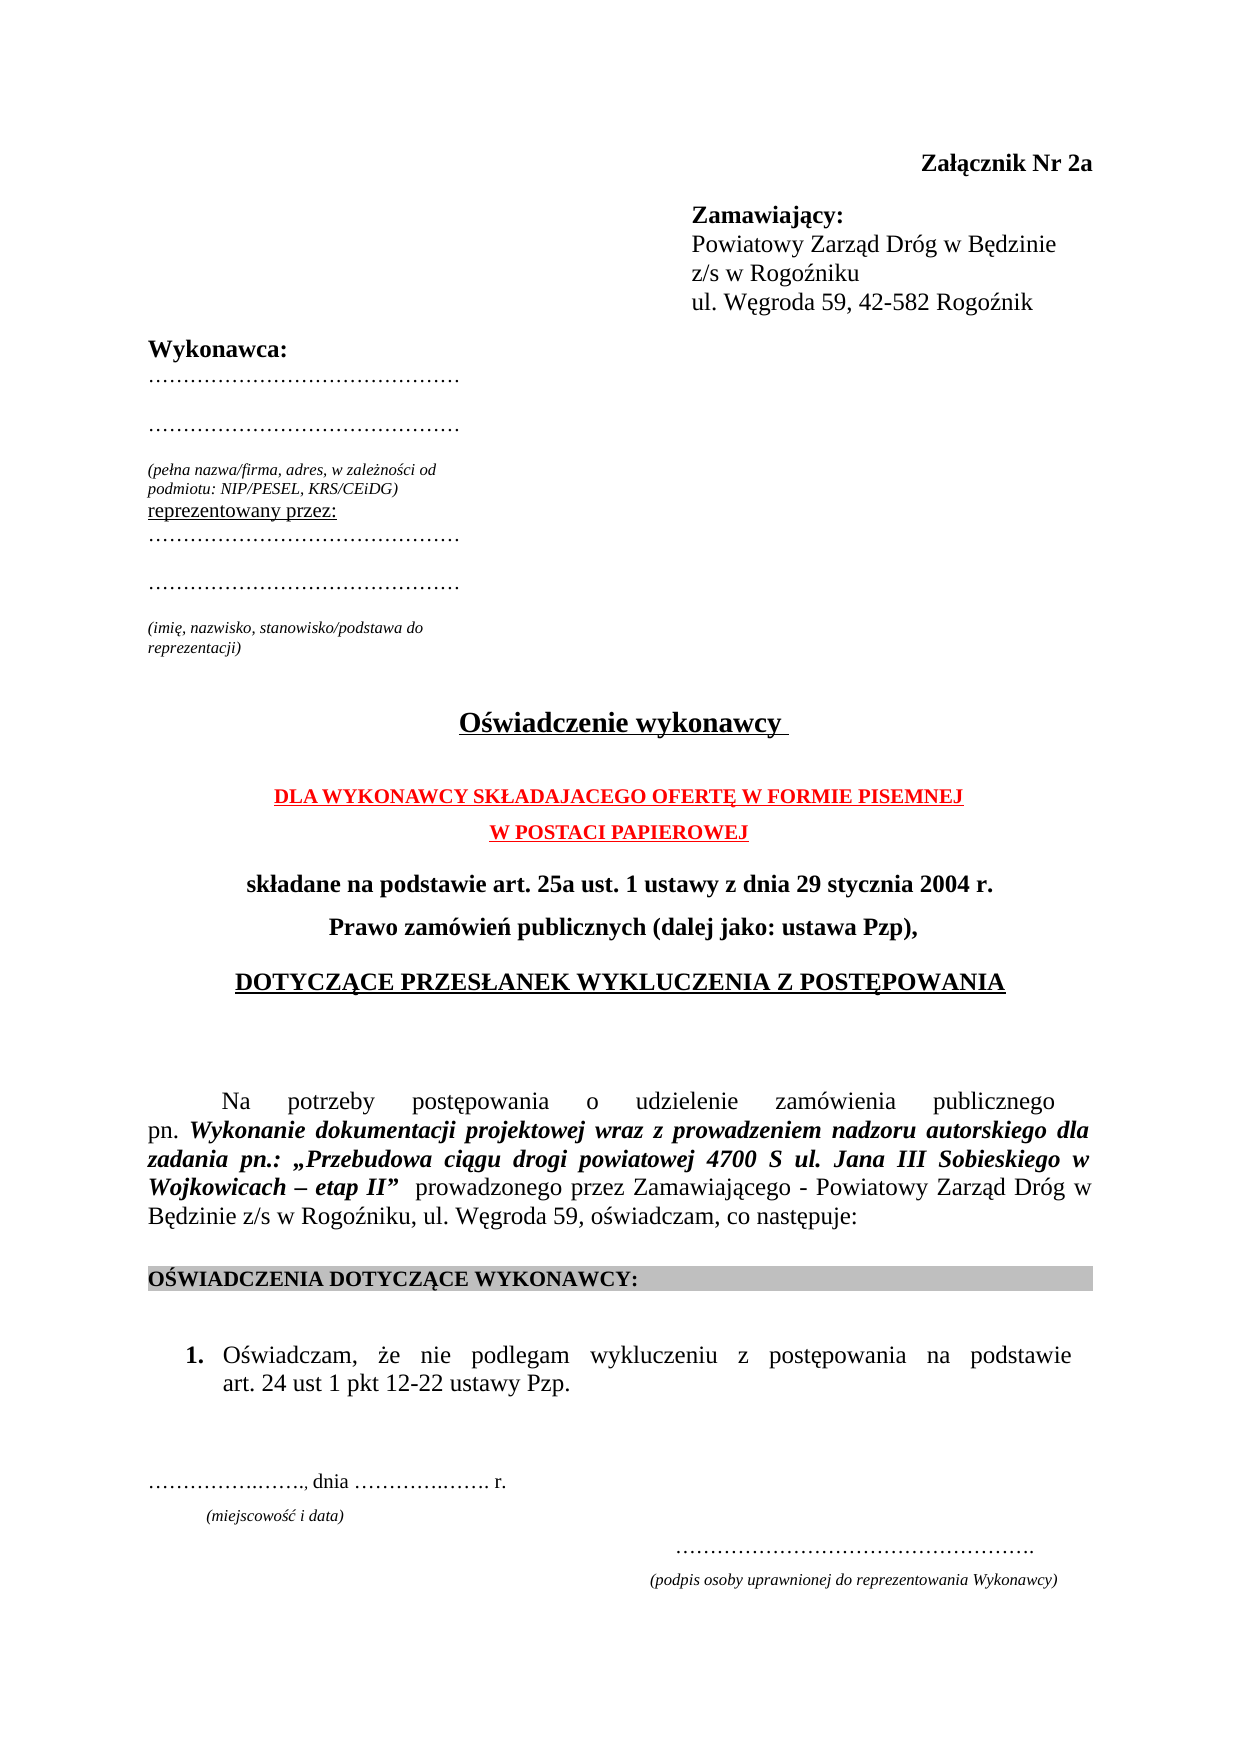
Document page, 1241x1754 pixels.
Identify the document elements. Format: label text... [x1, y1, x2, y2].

text OŚWIADCZENIA DOTYCZĄCE WYKONAWCY: [148, 1266, 1093, 1291]
text DLA WYKONAWCY SKŁADAJACEGO OFERTĘ W FORMIE PISEMNEJ W POSTACI PAPIEROWEJ [148, 784, 1090, 844]
text …………….……., dnia ………….……. r. [148, 1469, 1093, 1493]
text Prawo zamówień publicznych (dalej jako: ustawa Pzp), [148, 912, 1093, 941]
text (imię, nazwisko, stanowisko/podstawa do reprezentacji) [148, 618, 472, 657]
text składane na podstawie art. 25a ust. 1 ustawy z dnia 29 stycznia 2004 r. [148, 869, 1093, 897]
text Oświadczenie wykonawcy [148, 705, 1093, 738]
text Na potrzeby postępowania o udzielenie zamówienia publicznego pn. Wykonanie dokumentacji projektowej wraz z prowadzeniem nadzoru autorskiego dla zadania pn.: „Przebudowa ciągu drogi powiatowej 4700 S ul. Jana III Sobieskiego w Wojkowicach – etap II” prowadzonego przez Zamawiającego - Powiatowy Zarząd Dróg w Będzinie z/s w Rogoźniku, ul. Węgroda 59, oświadczam, co następuje: [148, 1086, 1093, 1230]
text (miejscowość i data) [148, 1505, 1093, 1524]
text z/s w Rogoźniku [691, 258, 1093, 287]
text ……………………………………………. [616, 1534, 1093, 1558]
text Powiatowy Zarząd Dróg w Będzinie [691, 229, 1093, 258]
text (pełna nazwa/firma, adres, w zależności od podmiotu: NIP/PESEL, KRS/CEiDG) [148, 459, 472, 498]
text DOTYCZĄCE PRZESŁANEK WYKLUCZENIA Z POSTĘPOWANIA [148, 967, 1093, 996]
text ……………………………………………………………………………… [148, 363, 472, 436]
text Wykonawca: [148, 334, 1093, 363]
text reprezentowany przez: [148, 498, 1093, 522]
text Zamawiający: [691, 200, 1093, 229]
text ……………………………………………………………………………… [148, 522, 472, 594]
text ul. Węgroda 59, 42-582 Rogoźnik [691, 287, 1093, 315]
list Oświadczam, że nie podlegam wykluczeniu z postępowania na podstawie art. 24 ust 1 pkt 12-22 ustawy Pzp. [185, 1340, 1093, 1397]
text Załącznik Nr 2a [148, 148, 1093, 176]
text (podpis osoby uprawnionej do reprezentowania Wykonawcy) [616, 1570, 1093, 1589]
